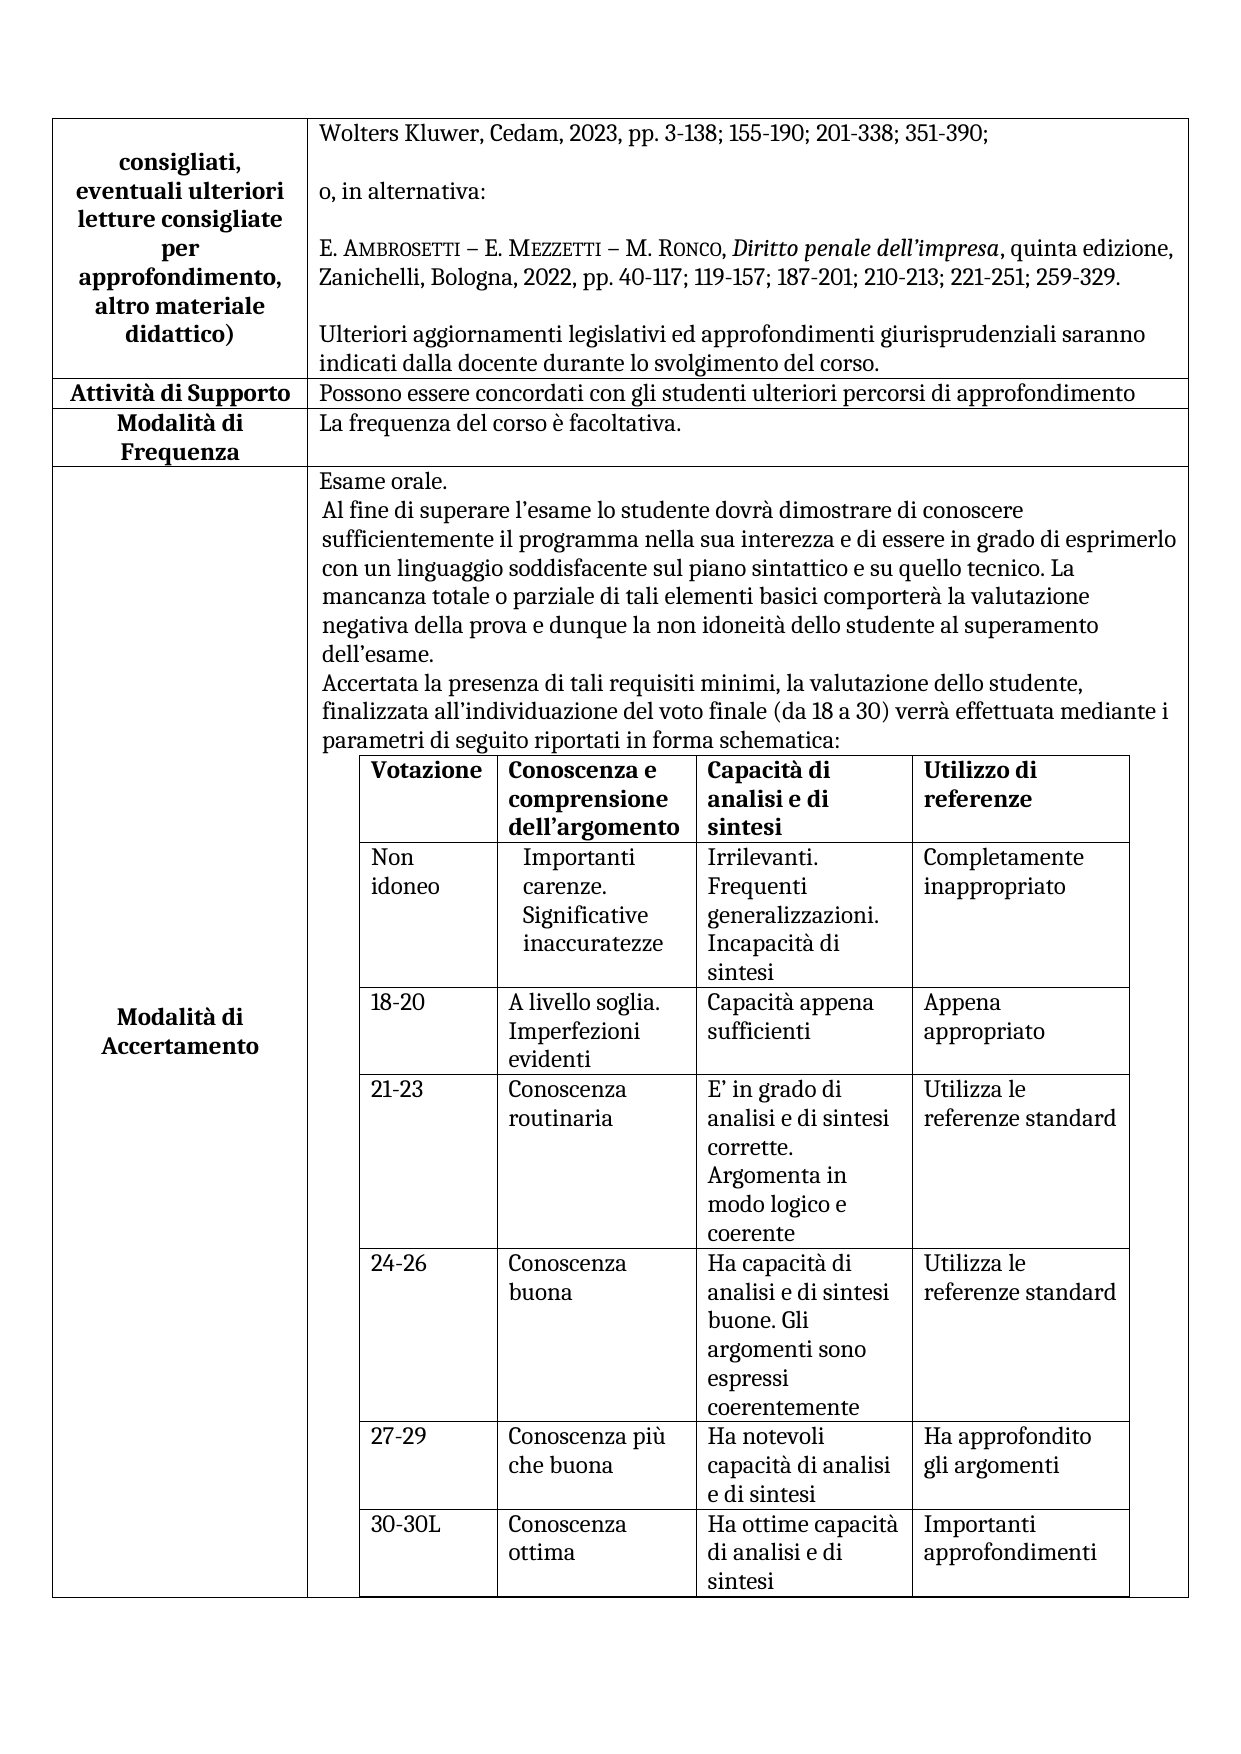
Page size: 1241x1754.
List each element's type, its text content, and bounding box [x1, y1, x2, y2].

table_cell Modalità di Frequenza [53, 409, 307, 466]
table_cell Esame orale. Al fine di superare l’esame lo studente dovrà dimostrare di conoscere sufficientemente il programma nella sua interezza e di essere in grado di esprimerlo con un linguaggio soddisfacente sul piano sintattico e su quello tecnico. La mancanza totale o parziale di tali elementi basici comporterà la valutazione negativa della prova e dunque la non idoneità dello studente al superamento dell’esame. Accertata la presenza di tali requisiti minimi, la valutazione dello studente, finalizzata all’individuazione del voto finale (da 18 a 30) verrà effettuata mediante i parametri di seguito riportati in forma schematica: [308, 467, 1188, 1597]
table_cell Modalità di Accertamento [53, 467, 307, 1597]
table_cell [308, 119, 1188, 378]
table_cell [53, 119, 307, 378]
table_cell Attività di Supporto [53, 379, 307, 408]
table_cell La frequenza del corso è facoltativa. [308, 409, 1188, 466]
table_cell Possono essere concordati con gli studenti ulteriori percorsi di approfondimento [308, 379, 1188, 408]
